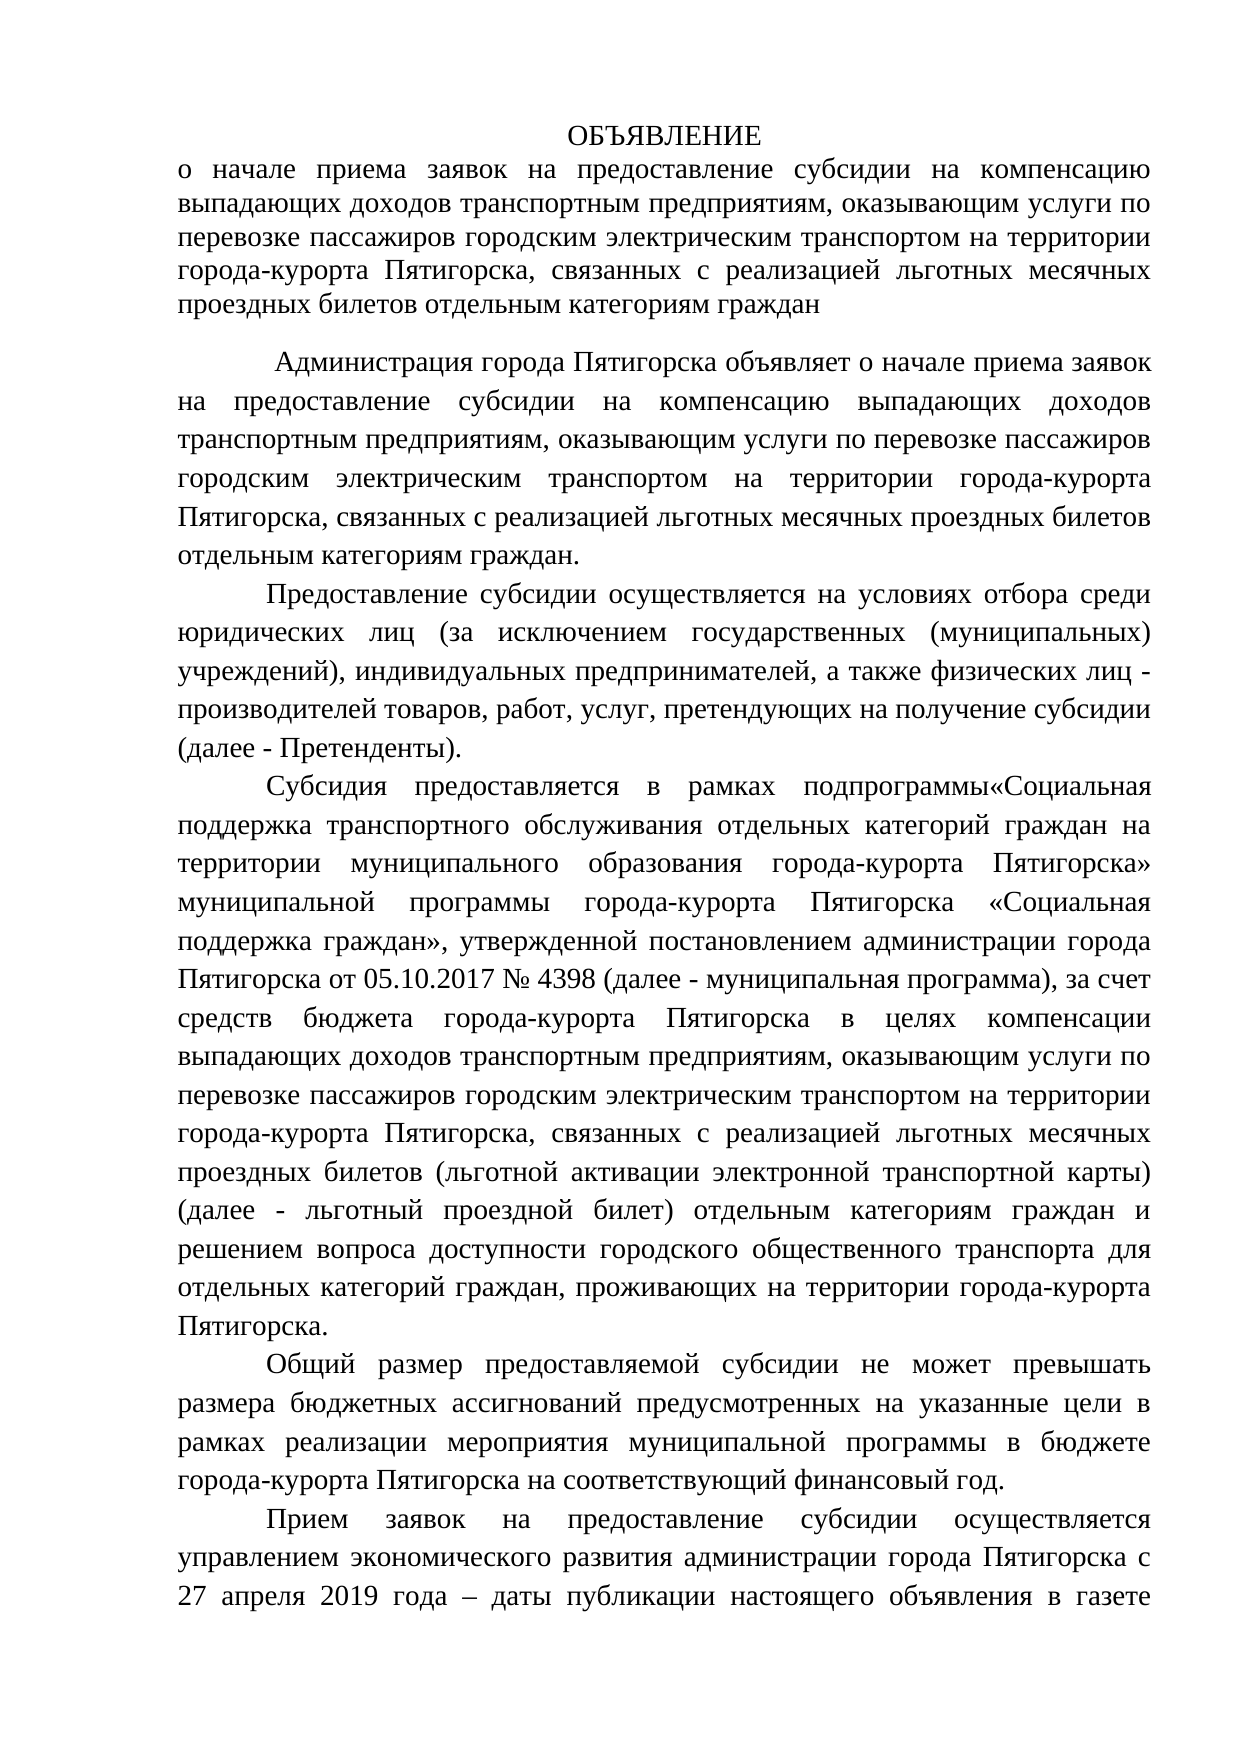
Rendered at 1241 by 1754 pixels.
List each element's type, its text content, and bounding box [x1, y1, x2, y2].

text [177, 1501, 1152, 1611]
text Администрация города Пятигорска объявляет о начале приема заявок на предоставление субсидии на компенсацию выпадающих доходов транспортным предприятиям, оказывающим услуги по перевозке пассажиров городским электрическим транспортом на территории города-курорта Пятигорска, связанных с реализацией льготных месячных проездных билетов отдельным категориям граждан. [177, 344, 1152, 571]
text Субсидия предоставляется в рамках подпрограммы«Социальная поддержка транспортного обслуживания отдельных категорий граждан на территории муниципального образования города-курорта Пятигорска» муниципальной программы города-курорта Пятигорска «Социальная поддержка граждан», утвержденной постановлением администрации города Пятигорска от 05.10.2017 № 4398 (далее - муниципальная программа), за счет средств бюджета города-курорта Пятигорска в целях компенсации выпадающих доходов транспортным предприятиям, оказывающим услуги по перевозке пассажиров городским электрическим транспортом на территории города-курорта Пятигорска, связанных с реализацией льготных месячных проездных билетов (льготной активации электронной транспортной карты) (далее - льготный проездной билет) отдельным категориям граждан и решением вопроса доступности городского общественного транспорта для отдельных категорий граждан, проживающих на территории города-курорта Пятигорска. [177, 768, 1152, 1342]
text ОБЪЯВЛЕНИЕ [177, 118, 1152, 152]
text о начале приема заявок на предоставление субсидии на компенсацию выпадающих доходов транспортным предприятиям, оказывающим услуги по перевозке пассажиров городским электрическим транспортом на территории города-курорта Пятигорска, связанных с реализацией льготных месячных проездных билетов отдельным категориям граждан [177, 152, 1152, 319]
text Предоставление субсидии осуществляется на условиях отбора среди юридических лиц (за исключением государственных (муниципальных) учреждений), индивидуальных предпринимателей, а также физических лиц - производителей товаров, работ, услуг, претендующих на получение субсидии (далее - Претенденты). [177, 576, 1152, 763]
text Общий размер предоставляемой субсидии не может превышать размера бюджетных ассигнований предусмотренных на указанные цели в рамках реализации мероприятия муниципальной программы в бюджете города-курорта Пятигорска на соответствующий финансовый год. [177, 1347, 1152, 1496]
